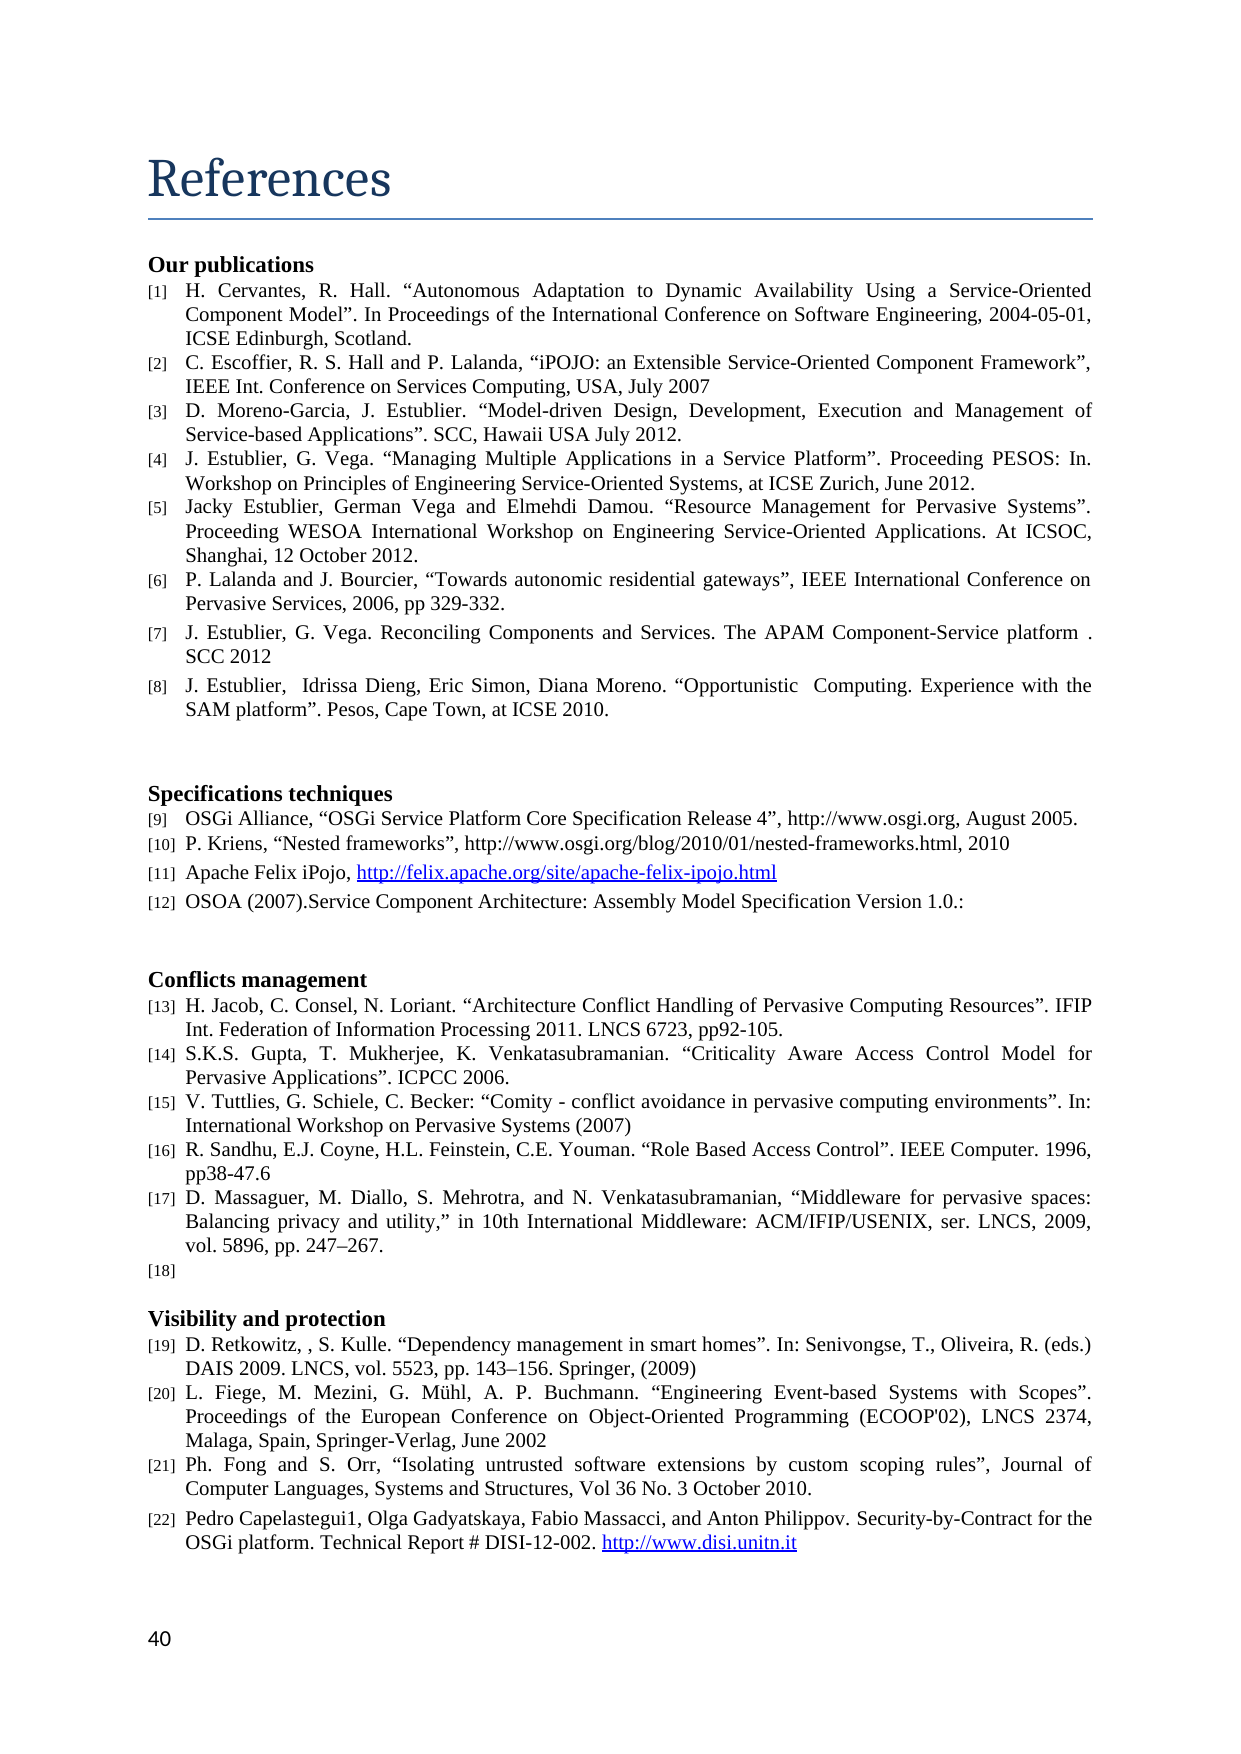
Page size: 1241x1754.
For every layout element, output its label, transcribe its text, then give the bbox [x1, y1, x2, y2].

text D. Retkowitz, , S. Kulle. “Dependency management in smart homes”. In: Senivongse, T., Oliveira, R. (eds.) DAIS 2009. LNCS, vol. 5523, pp. 143–156. Springer, (2009) [148, 1332, 1093, 1380]
text P. Kriens, “Nested frameworks”, http://www.osgi.org/blog/2010/01/nested-frameworks.html, 2010 [148, 830, 1093, 854]
title References [148, 148, 1093, 218]
list Specifications techniques [148, 780, 1093, 806]
text OSOA (2007).Service Component Architecture: Assembly Model Specification Version 1.0.: [148, 889, 1093, 913]
text S.K.S. Gupta, T. Mukherjee, K. Venkatasubramanian. “Criticality Aware Access Control Model for Pervasive Applications”. ICPCC 2006. [148, 1041, 1093, 1089]
list Visibility and protection [148, 1306, 1093, 1332]
text D. Massaguer, M. Diallo, S. Mehrotra, and N. Venkatasubramanian, “Middleware for pervasive spaces: Balancing privacy and utility,” in 10th International Middleware: ACM/IFIP/USENIX, ser. LNCS, 2009, vol. 5896, pp. 247–267. [148, 1185, 1093, 1257]
text Apache Felix iPojo, http://felix.apache.org/site/apache-felix-ipojo.html [148, 860, 1093, 884]
text H. Cervantes, R. Hall. “Autonomous Adaptation to Dynamic Availability Using a Service-Oriented Component Model”. In Proceedings of the International Conference on Software Engineering, 2004-05-01, ICSE Edinburgh, Scotland. [148, 278, 1093, 350]
text J. Estublier, G. Vega. Reconciling Components and Services. The APAM Component-Service platform . SCC 2012 [148, 620, 1093, 668]
text L. Fiege, M. Mezini, G. Mühl, A. P. Buchmann. “Engineering Event-based Systems with Scopes”. Proceedings of the European Conference on Object-Oriented Programming (ECOOP'02), LNCS 2374, Malaga, Spain, Springer-Verlag, June 2002 [148, 1380, 1093, 1452]
list Conflicts management [148, 966, 1093, 993]
text C. Escoffier, R. S. Hall and P. Lalanda, “iPOJO: an Extensible Service-Oriented Component Framework”, IEEE Int. Conference on Services Computing, USA, July 2007 [148, 350, 1093, 398]
text Ph. Fong and S. Orr, “Isolating untrusted software extensions by custom scoping rules”, Journal of Computer Languages, Systems and Structures, Vol 36 No. 3 October 2010. [148, 1452, 1093, 1500]
text J. Estublier, G. Vega. “Managing Multiple Applications in a Service Platform”. Proceeding PESOS: In. Workshop on Principles of Engineering Service-Oriented Systems, at ICSE Zurich, June 2012. [148, 446, 1093, 494]
text H. Jacob, C. Consel, N. Loriant. “Architecture Conflict Handling of Pervasive Computing Resources”. IFIP Int. Federation of Information Processing 2011. LNCS 6723, pp92-105. [148, 993, 1093, 1041]
text Pedro Capelastegui1, Olga Gadyatskaya, Fabio Massacci, and Anton Philippov. Security-by-Contract for the OSGi platform. Technical Report # DISI-12-002. http://www.disi.unitn.it [148, 1506, 1093, 1554]
text J. Estublier, Idrissa Dieng, Eric Simon, Diana Moreno. “Opportunistic Computing. Experience with the SAM platform”. Pesos, Cape Town, at ICSE 2010. [148, 673, 1093, 721]
text OSGi Alliance, “OSGi Service Platform Core Specification Release 4”, http://www.osgi.org, August 2005. [148, 806, 1093, 830]
text D. Moreno-Garcia, J. Estublier. “Model-driven Design, Development, Execution and Management of Service-based Applications”. SCC, Hawaii USA July 2012. [148, 398, 1093, 446]
text V. Tuttlies, G. Schiele, C. Becker: “Comity - conflict avoidance in pervasive computing environments”. In: International Workshop on Pervasive Systems (2007) [148, 1089, 1093, 1137]
text P. Lalanda and J. Bourcier, “Towards autonomic residential gateways”, IEEE International Conference on Pervasive Services, 2006, pp 329-332. [148, 567, 1093, 615]
text R. Sandhu, E.J. Coyne, H.L. Feinstein, C.E. Youman. “Role Based Access Control”. IEEE Computer. 1996, pp38-47.6 [148, 1137, 1093, 1185]
text Jacky Estublier, German Vega and Elmehdi Damou. “Resource Management for Pervasive Systems”. Proceeding WESOA International Workshop on Engineering Service-Oriented Applications. At ICSOC, Shanghai, 12 October 2012. [148, 494, 1093, 567]
list Our publications [148, 252, 1093, 278]
